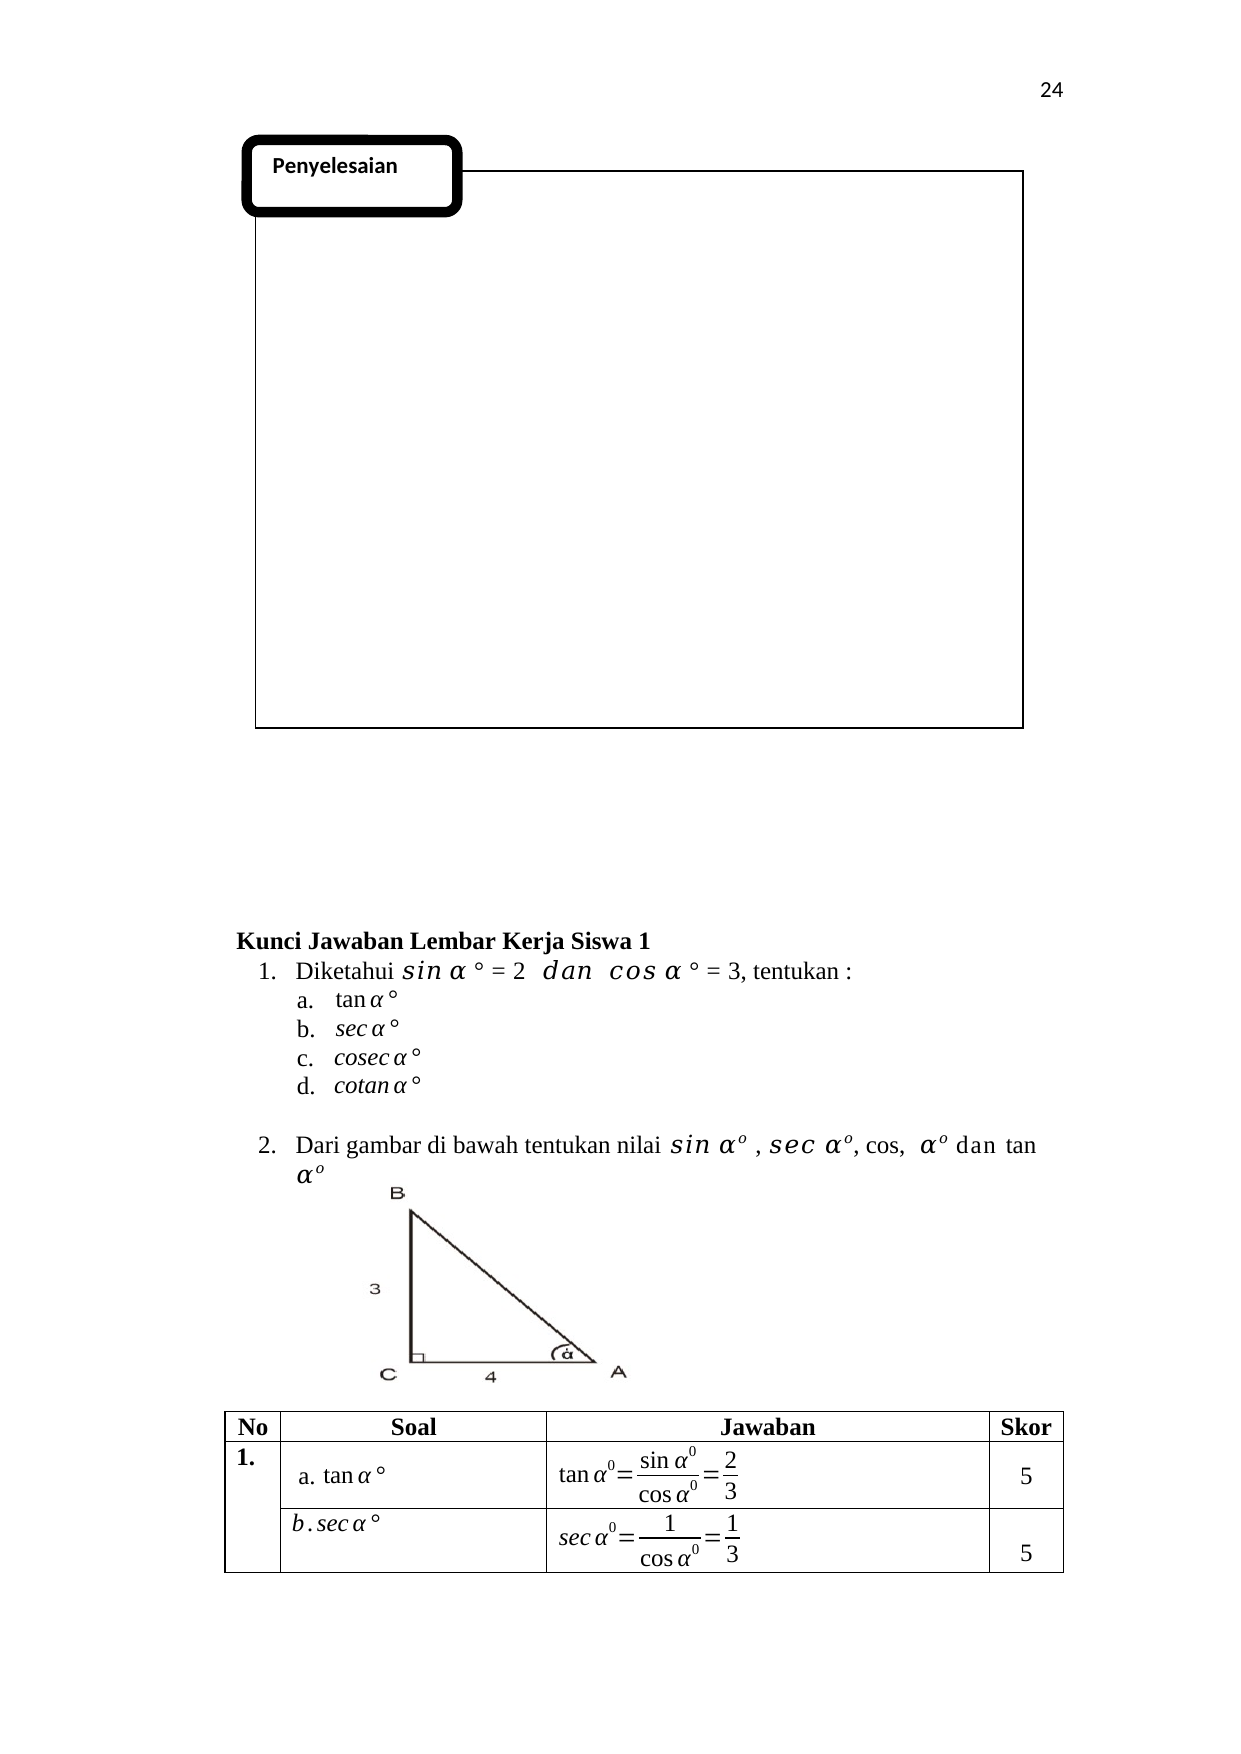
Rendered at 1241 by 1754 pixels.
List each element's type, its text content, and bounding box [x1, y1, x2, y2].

list Dari gambar di bawah tentukan nilai 𝑠𝑖𝑛 𝛼𝑜 , 𝑠𝑒𝑐 𝛼𝑜, cos, 𝛼𝑜 dan tan 𝛼𝑜 [258, 1129, 1063, 1189]
table_header No [226, 1412, 280, 1441]
table_cell 1. [226, 1442, 280, 1572]
table_header Jawaban [547, 1412, 989, 1441]
table_cell [281, 1509, 546, 1572]
table_cell 5 [990, 1509, 1063, 1572]
table_cell [547, 1442, 989, 1508]
table_cell 5 [990, 1442, 1063, 1508]
table_cell a. [281, 1442, 546, 1508]
text Kunci Jawaban Lembar Kerja Siswa 1 [236, 926, 1063, 955]
table_header Soal [281, 1412, 546, 1441]
table_header Skor [990, 1412, 1063, 1441]
picture [353, 1166, 652, 1393]
list Diketahui 𝑠𝑖𝑛 𝛼 ° = 2 𝑑𝑎𝑛 𝑐𝑜𝑠 𝛼 ° = 3, tentukan : [258, 955, 1063, 985]
table_cell [547, 1509, 989, 1572]
